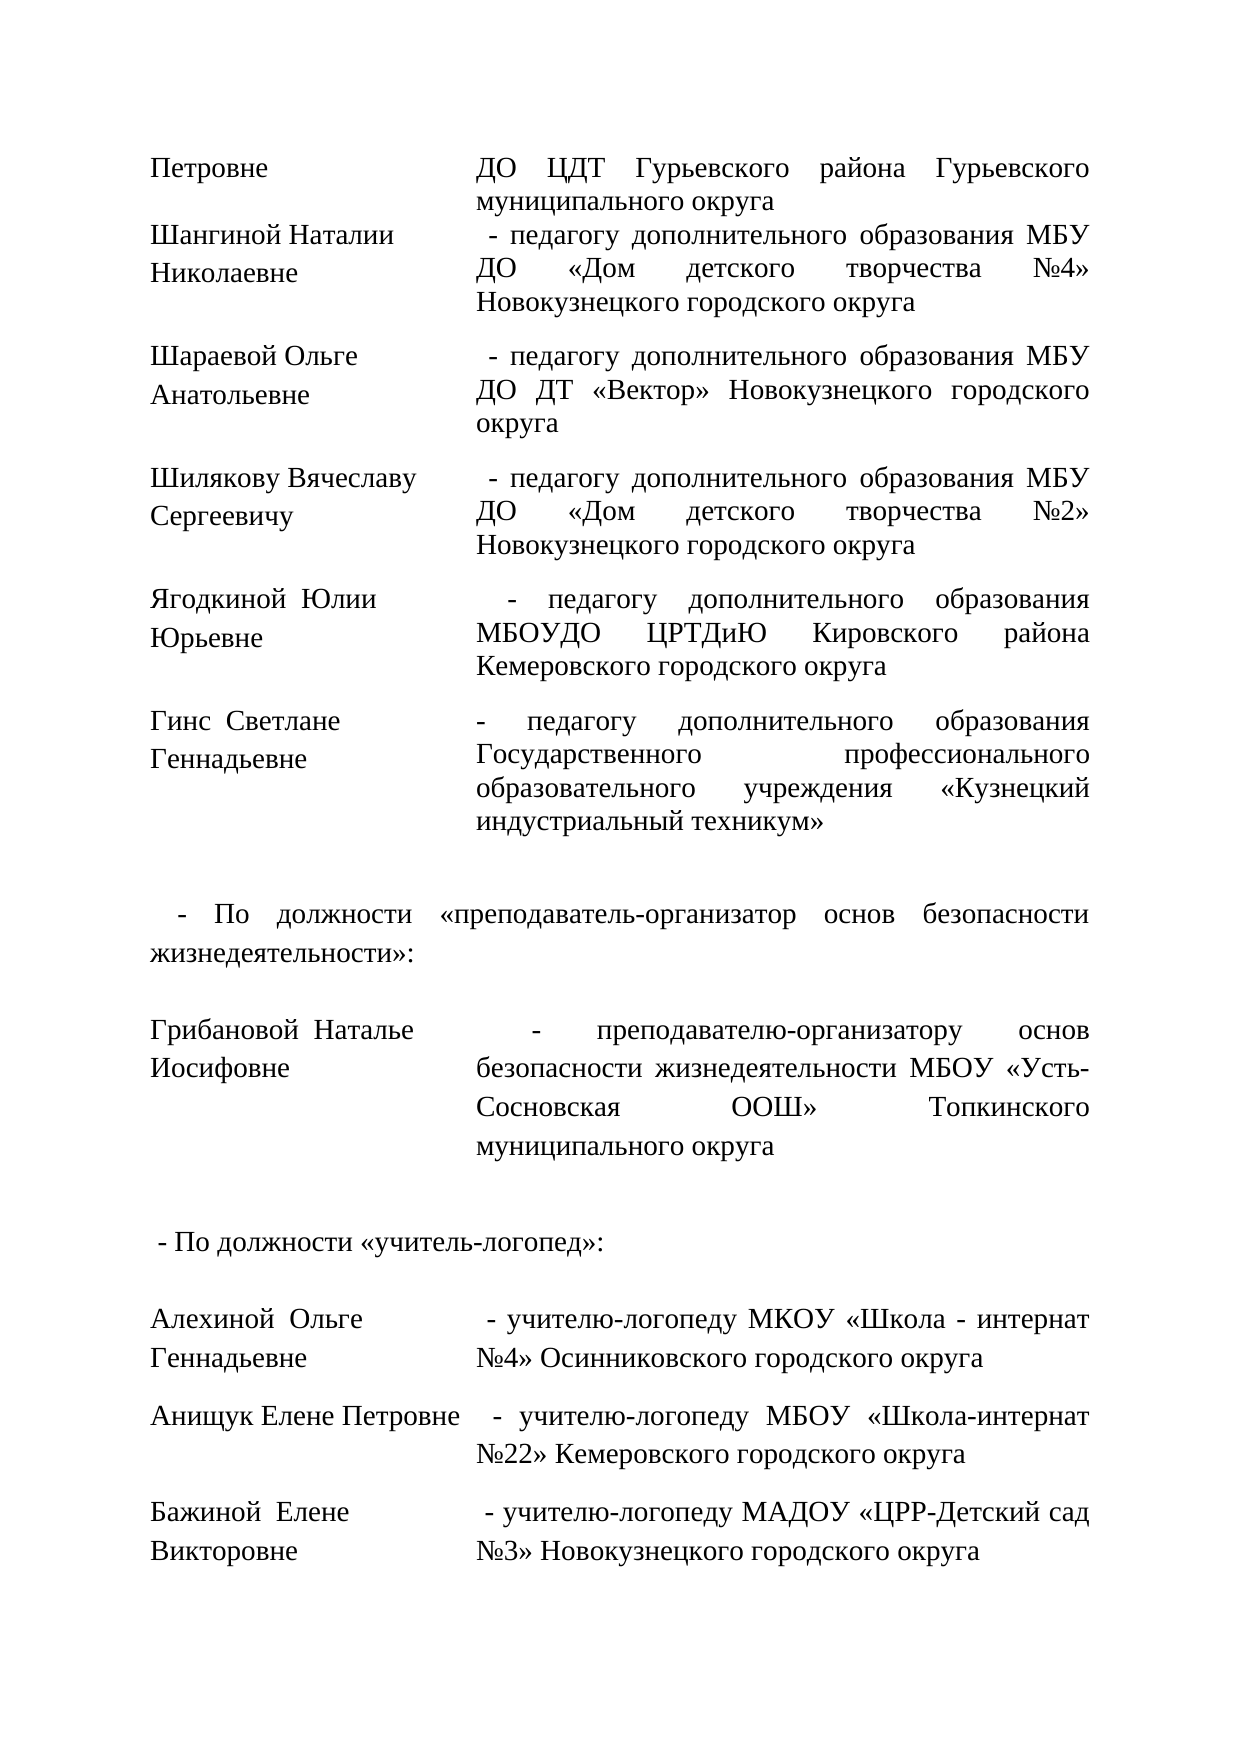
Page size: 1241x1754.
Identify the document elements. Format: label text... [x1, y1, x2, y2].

table_cell Шангиной Наталии Николаевне [149, 217, 475, 338]
table_cell - педагогу дополнительного образования МБУ ДО ДТ «Вектор» Новокузнецкого городского округа [475, 339, 1091, 460]
table_cell Бажиной Елене Викторовне [149, 1494, 475, 1591]
table_cell - педагогу дополнительного образования Государственного профессионального образовательного учреждения «Кузнецкий индустриальный техникум» [475, 703, 1091, 858]
table_cell - педагогу дополнительного образования МБОУДО ЦРТДиЮ Кировского района Кемеровского городского округа [475, 581, 1091, 703]
table_cell Шилякову Вячеславу Сергеевичу [149, 460, 475, 581]
table_cell Ягодкиной Юлии Юрьевне [149, 581, 475, 703]
table_header - преподавателю-организатору основ безопасности жизнедеятельности МБОУ «Усть-Сосновская ООШ» Топкинского муниципального округа [475, 1012, 1091, 1186]
text - По должности «преподаватель-организатор основ безопасности жизнедеятельности»: [150, 896, 1090, 968]
table_cell - педагогу дополнительного образования МБУ ДО «Дом детского творчества №4» Новокузнецкого городского округа [475, 217, 1091, 338]
table_cell Анищук Елене Петровне [149, 1398, 475, 1494]
table_cell Чердаковой Татьяне Петровне [149, 150, 475, 217]
table_cell Шараевой Ольге Анатольевне [149, 339, 475, 460]
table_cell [475, 1398, 1091, 1494]
table_cell - учителю-логопеду МАДОУ «ЦРР-Детский сад №3» Новокузнецкого городского округа [475, 1494, 1091, 1591]
table_header - учителю-логопеду МКОУ «Школа - интернат №4» Осинниковского городского округа [475, 1301, 1091, 1398]
text - По должности «учитель-логопед»: [150, 1224, 1090, 1258]
table_cell - педагогу дополнительного образования МБУ ДО «Дом детского творчества №2» Новокузнецкого городского округа [475, 460, 1091, 581]
table_cell Гинс Светлане Геннадьевне [149, 703, 475, 858]
table_header Алехиной Ольге Геннадьевне [149, 1301, 475, 1398]
table_header Грибановой Наталье Иосифовне [149, 1012, 475, 1186]
